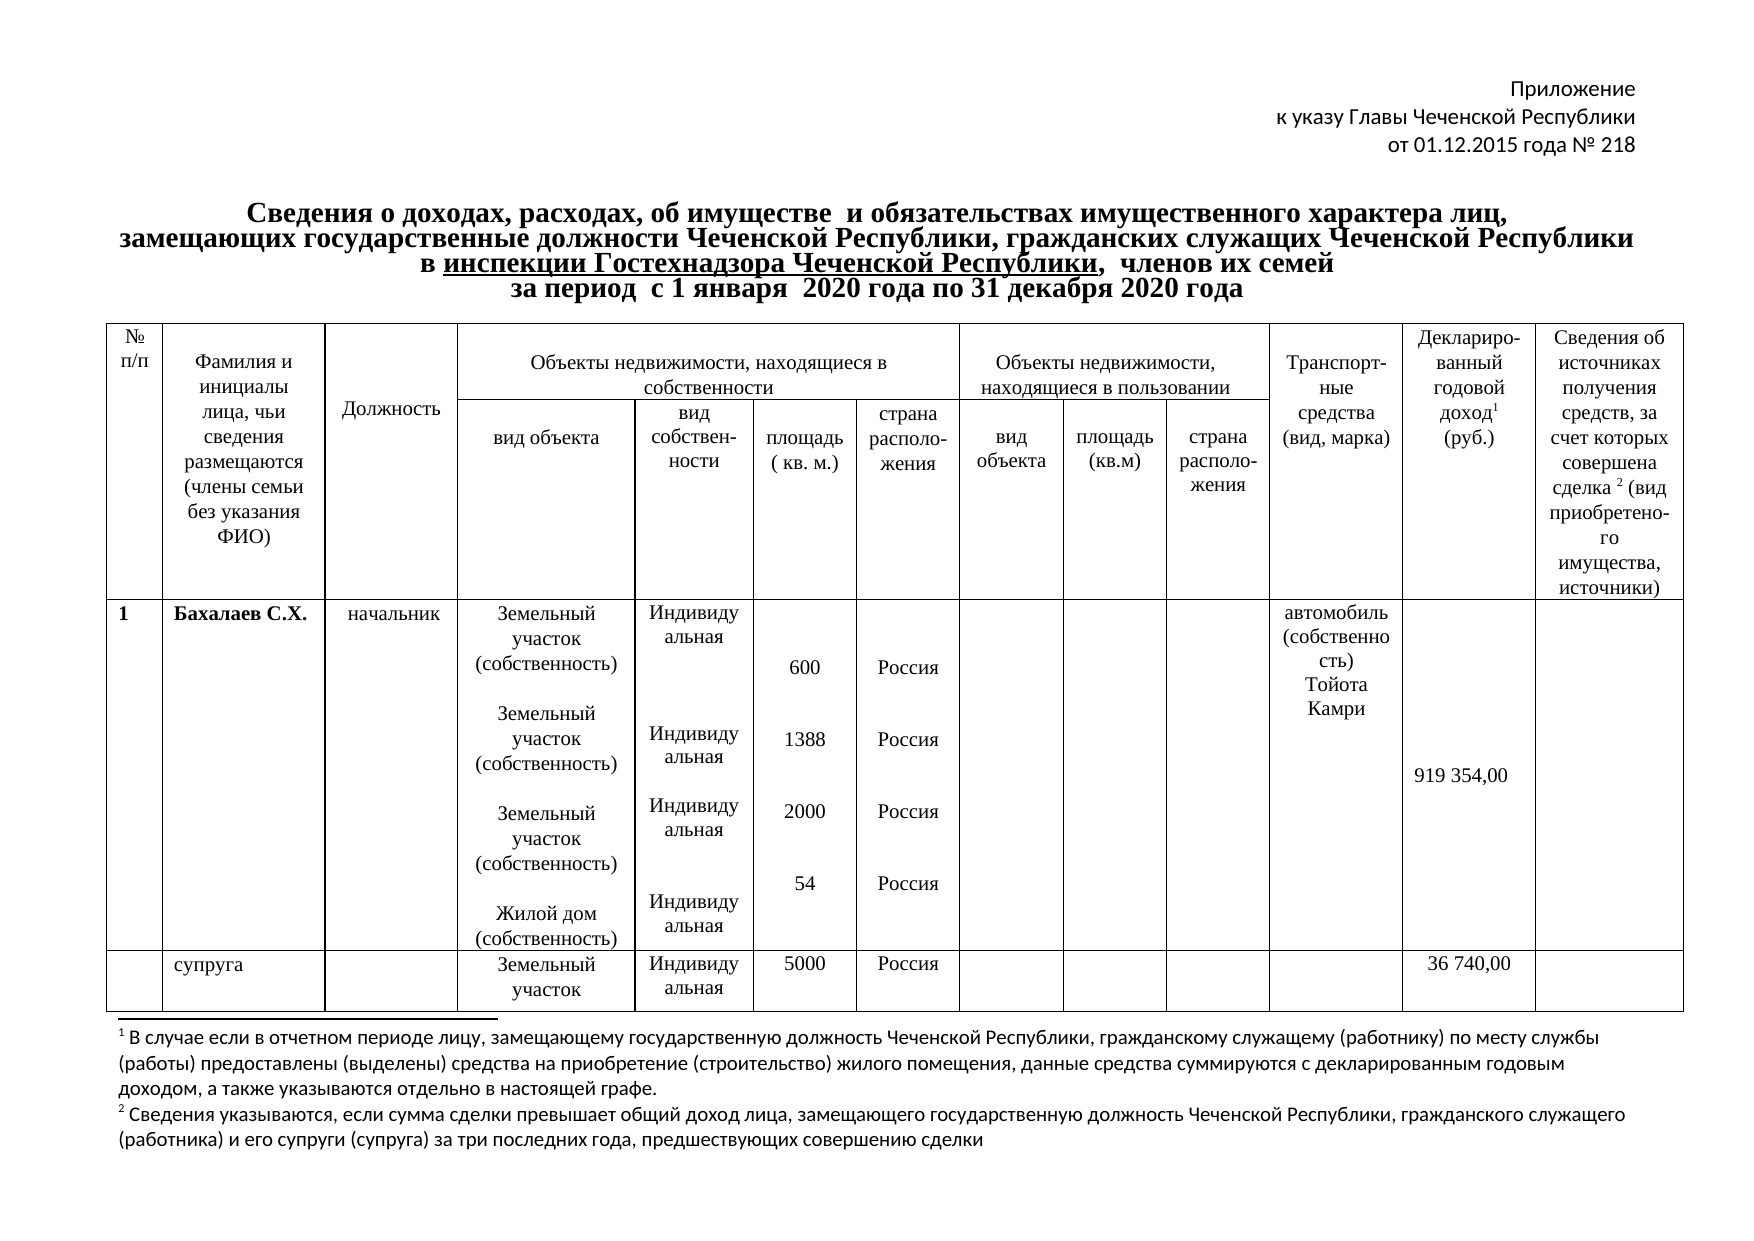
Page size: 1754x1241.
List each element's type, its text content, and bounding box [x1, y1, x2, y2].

table_cell [1064, 951, 1166, 1011]
table_cell вид объекта [458, 400, 634, 599]
table_cell Бахалаев С.Х. [163, 600, 324, 950]
table_cell Индивидуальная Индивидуальная Индивидуальная Индивидуальная [636, 600, 753, 950]
table_cell [326, 951, 457, 1011]
table_header № п/п [107, 324, 162, 599]
table_cell [1536, 600, 1683, 950]
table_cell [1064, 600, 1166, 950]
table_cell 5000 127,6 41,0 [754, 951, 856, 1011]
table_cell площадь ( кв. м.) [754, 400, 856, 599]
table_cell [636, 951, 753, 1011]
text за период с 1 января 2020 года по 31 декабря 2020 года [118, 277, 1636, 302]
table_cell [1536, 951, 1683, 1011]
table_cell [1270, 951, 1402, 1011]
table_cell Россия Россия Россия Россия [857, 600, 959, 950]
table_cell вид объекта [960, 400, 1063, 599]
text Сведения о доходах, расходах, об имуществе и обязательствах имущественного характера лиц, [118, 202, 1636, 227]
table_cell начальник [326, 600, 457, 950]
table_cell автомобиль (собственность) Тойота Камри [1270, 600, 1402, 950]
table_cell [1167, 600, 1269, 950]
table_header Должность [326, 324, 457, 599]
table_cell Земельный участок (собственность) Земельный участок (собственность) Земельный участок (собственность) Жилой дом (собственность) [458, 600, 634, 950]
table_cell 600 1388 2000 54 [754, 600, 856, 950]
table_cell вид собствен-ности [636, 400, 753, 599]
table_cell 36 740,00 [1403, 951, 1535, 1011]
table_header Деклариро-ванный годовой доход (руб.) [1403, 324, 1535, 599]
text замещающих государственные должности Чеченской Республики, гражданских служащих Чеченской Республики в инспекции Гостехнадзора Чеченской Республики, членов их семей [118, 227, 1636, 277]
table_header Сведения об источниках получения средств, за счет которых совершена сделка (вид приобретено-го имущества, источники) [1536, 324, 1683, 599]
table_cell [960, 600, 1063, 950]
table_cell страна располо-жения [1167, 400, 1269, 599]
table_cell Россия Россия [857, 951, 959, 1011]
table_header Объекты недвижимости, находящиеся в пользовании [960, 324, 1269, 399]
table_cell [1167, 951, 1269, 1011]
table_cell страна располо-жения [857, 400, 959, 599]
table_cell супруга [163, 951, 324, 1011]
table_cell 919 354,00 [1403, 600, 1535, 950]
table_header Фамилия и инициалы лица, чьи сведения размещаются (члены семьи без указания ФИО) [163, 324, 324, 599]
table_cell 1 [107, 600, 162, 950]
table_cell площадь (кв.м) [1064, 400, 1166, 599]
table_header Транспорт-ные средства (вид, марка) [1270, 324, 1402, 599]
table_cell [107, 951, 162, 1011]
table_cell [960, 951, 1063, 1011]
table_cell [458, 951, 634, 1011]
table_header Объекты недвижимости, находящиеся в собственности [458, 324, 959, 399]
